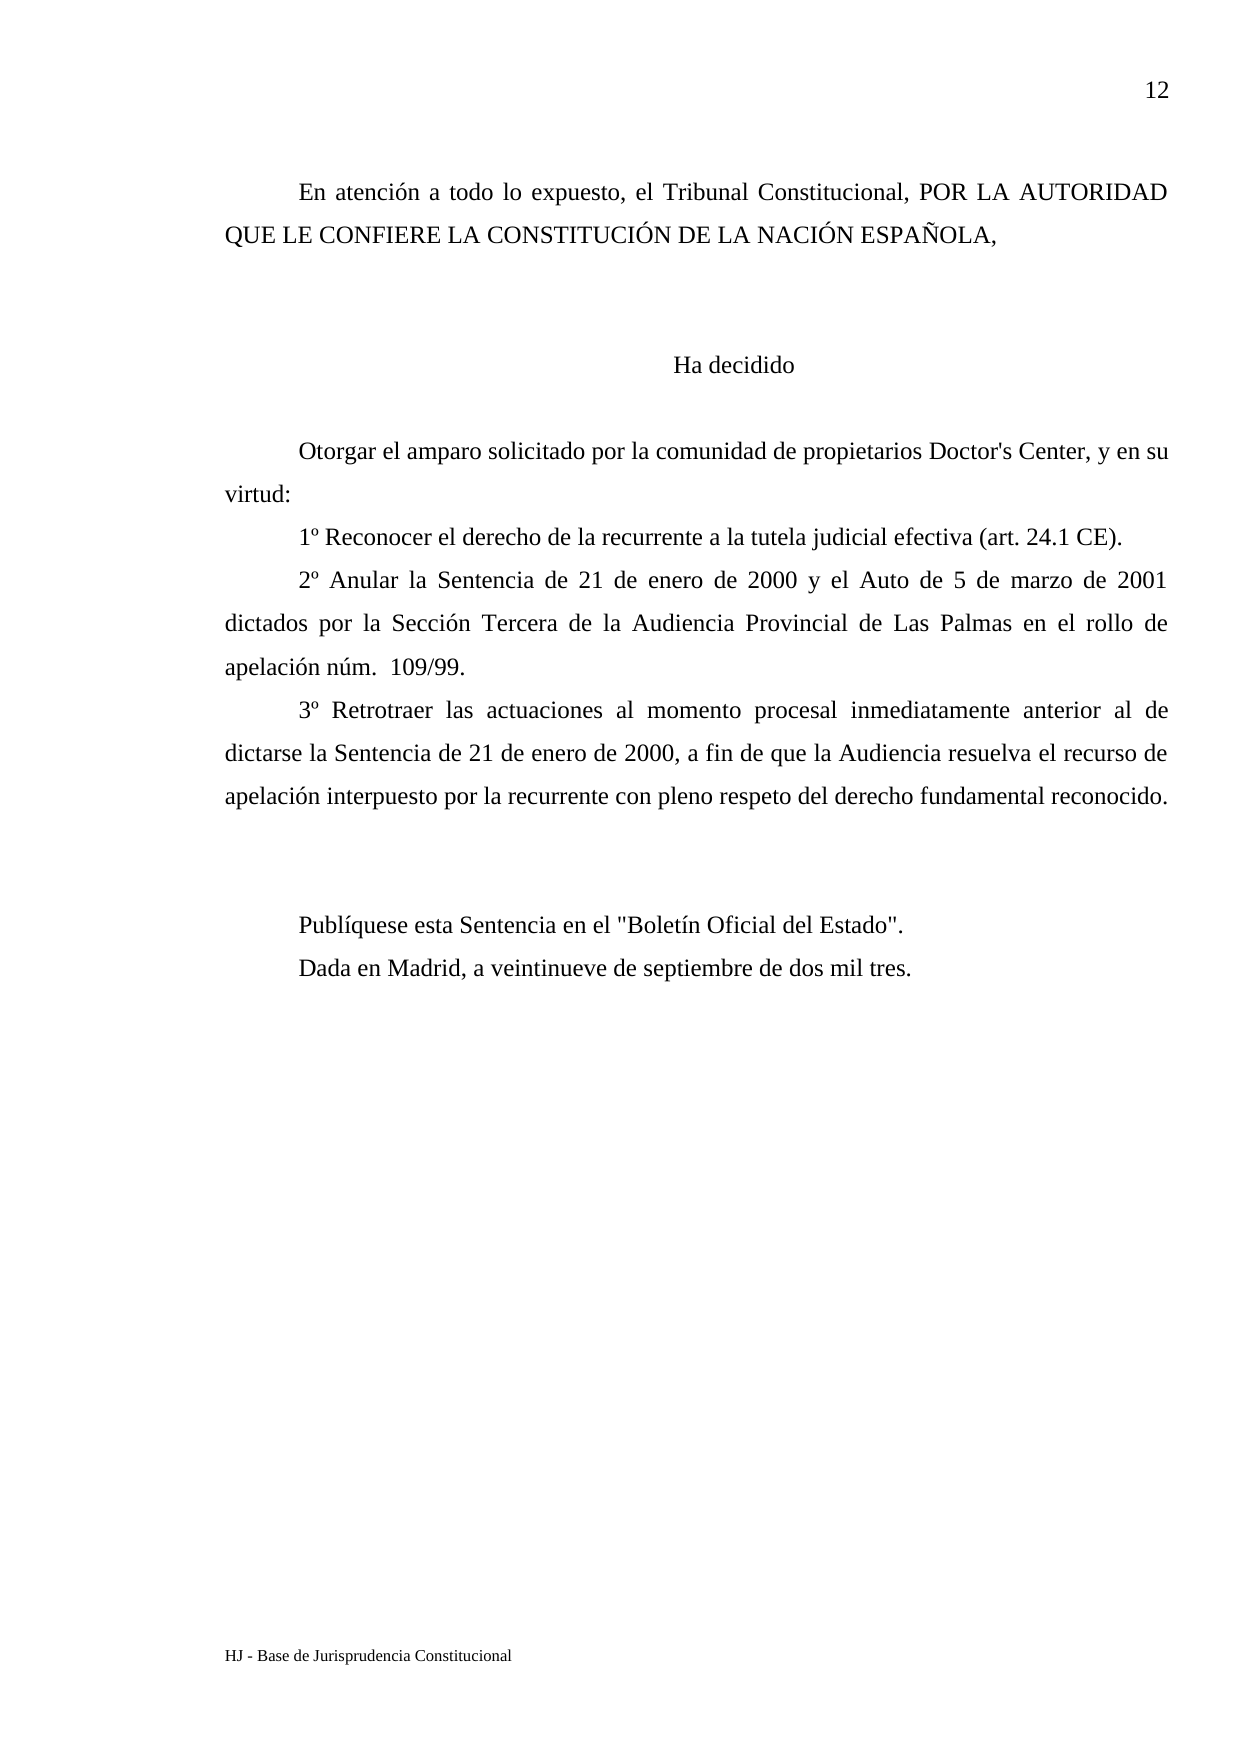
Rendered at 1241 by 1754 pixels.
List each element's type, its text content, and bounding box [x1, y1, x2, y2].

text 1º Reconocer el derecho de la recurrente a la tutela judicial efectiva (art. 24.1 CE). [224, 522, 1169, 551]
text Dada en Madrid, a veintinueve de septiembre de dos mil tres. [224, 953, 1169, 982]
text En atención a todo lo expuesto, el Tribunal Constitucional, POR LA AUTORIDAD QUE LE CONFIERE LA CONSTITUCIÓN DE LA NACIÓN ESPAÑOLA, [224, 177, 1169, 249]
text Publíquese esta Sentencia en el "Boletín Oficial del Estado". [224, 910, 1169, 939]
text Ha decidido [224, 350, 1169, 378]
text 2º Anular la Sentencia de 21 de enero de 2000 y el Auto de 5 de marzo de 2001 dictados por la Sección Tercera de la Audiencia Provincial de Las Palmas en el rollo de apelación núm. 109/99. [224, 565, 1169, 680]
text 3º Retrotraer las actuaciones al momento procesal inmediatamente anterior al de dictarse la Sentencia de 21 de enero de 2000, a fin de que la Audiencia resuelva el recurso de apelación interpuesto por la recurrente con pleno respeto del derecho fundamental reconocido. [224, 695, 1169, 810]
text Otorgar el amparo solicitado por la comunidad de propietarios Doctor's Center, y en su virtud: [224, 436, 1169, 508]
